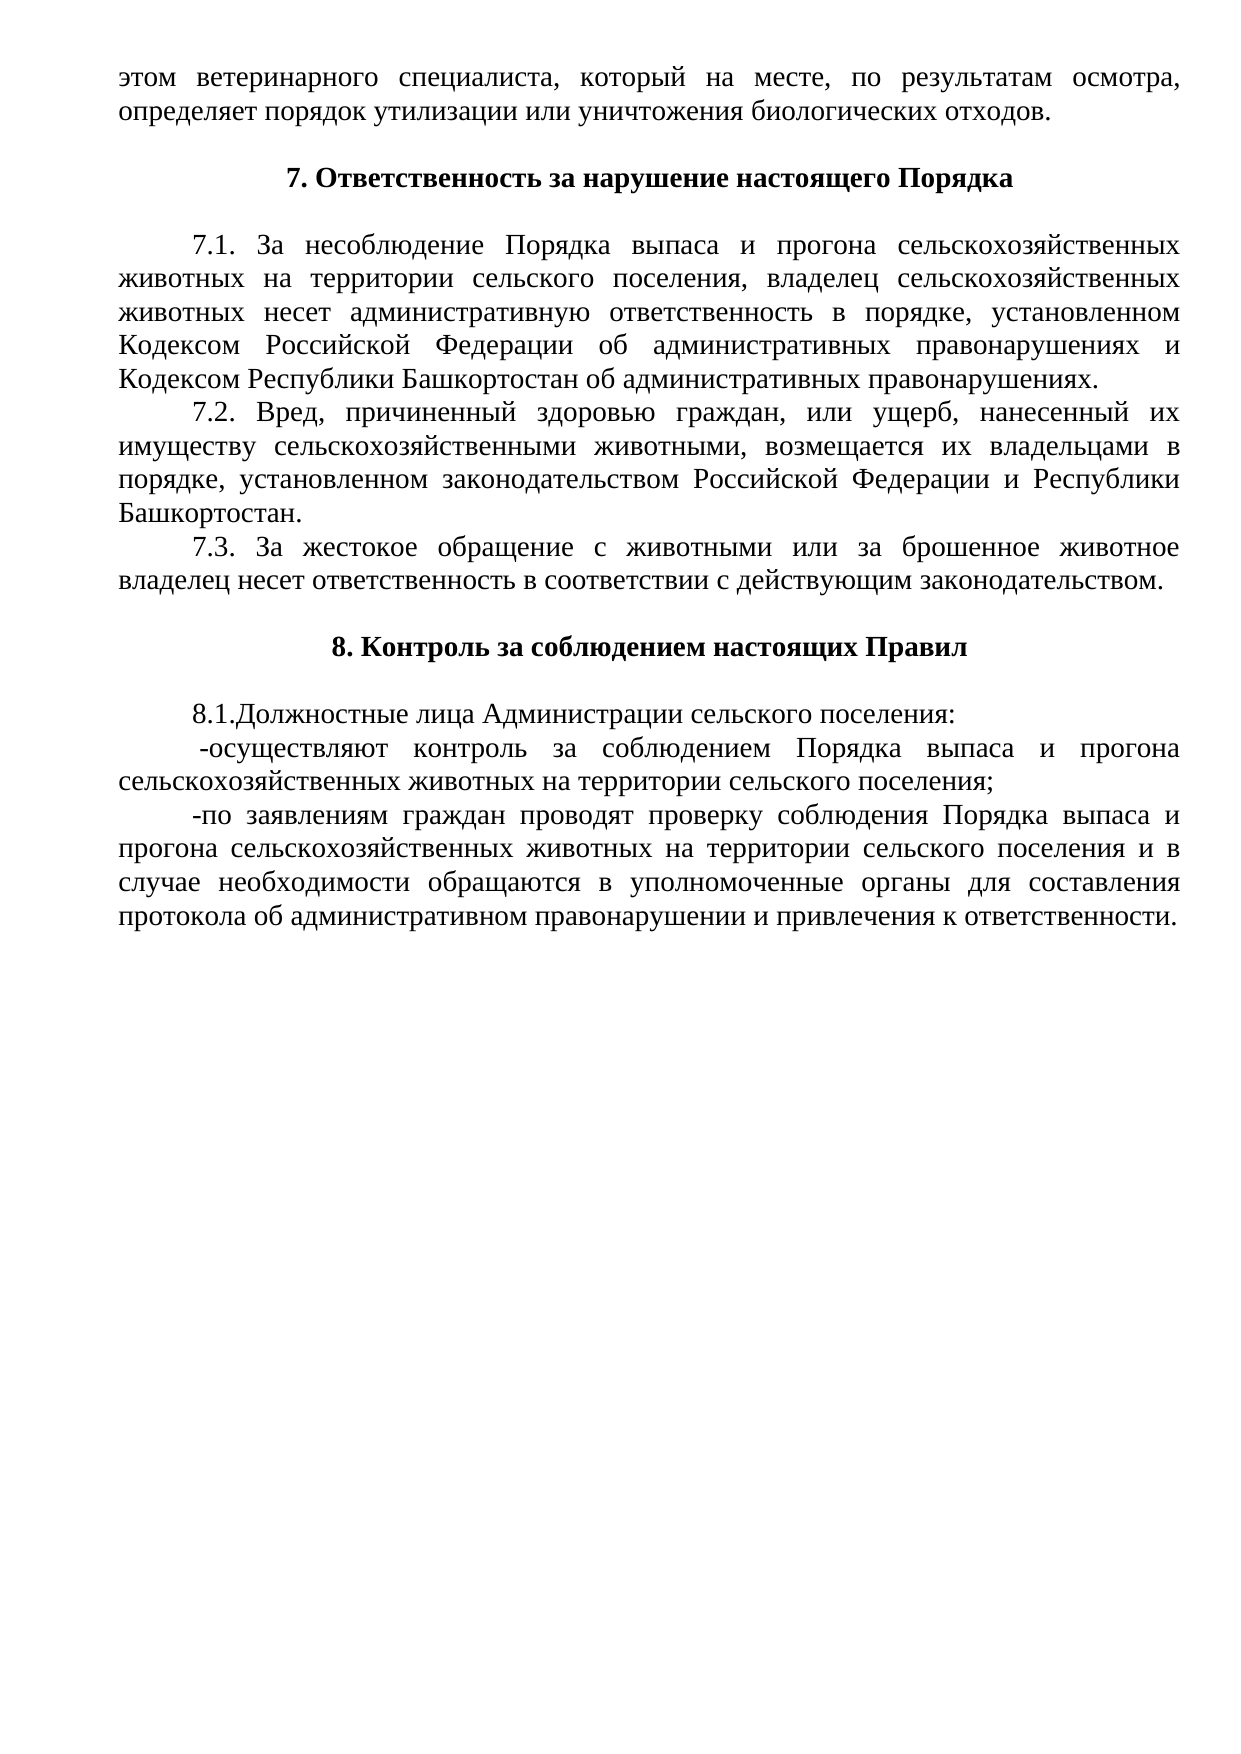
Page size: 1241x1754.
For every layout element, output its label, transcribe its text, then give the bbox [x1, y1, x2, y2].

text 8.1.Должностные лица Администрации сельского поселения: [118, 696, 1181, 730]
text 7.3. За жестокое обращение с животными или за брошенное животное владелец несет ответственность в соответствии с действующим законодательством. [118, 529, 1181, 596]
text -по заявлениям граждан проводят проверку соблюдения Порядка выпаса и прогона сельскохозяйственных животных на территории сельского поселения и в случае необходимости обращаются в уполномоченные органы для составления протокола об административном правонарушении и привлечения к ответственности. [118, 797, 1181, 931]
text -осуществляют контроль за соблюдением Порядка выпаса и прогона сельскохозяйственных животных на территории сельского поселения; [118, 730, 1181, 797]
text 8. Контроль за соблюдением настоящих Правил [118, 629, 1181, 663]
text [118, 59, 1181, 126]
text 7.2. Вред, причиненный здоровью граждан, или ущерб, нанесенный их имуществу сельскохозяйственными животными, возмещается их владельцами в порядке, установленном законодательством Российской Федерации и Республики Башкортостан. [118, 394, 1181, 529]
text 7.1. За несоблюдение Порядка выпаса и прогона сельскохозяйственных животных на территории сельского поселения, владелец сельскохозяйственных животных несет административную ответственность в порядке, установленном Кодексом Российской Федерации об административных правонарушениях и Кодексом Республики Башкортостан об административных правонарушениях. [118, 227, 1181, 394]
text 7. Ответственность за нарушение настоящего Порядка [118, 160, 1181, 193]
